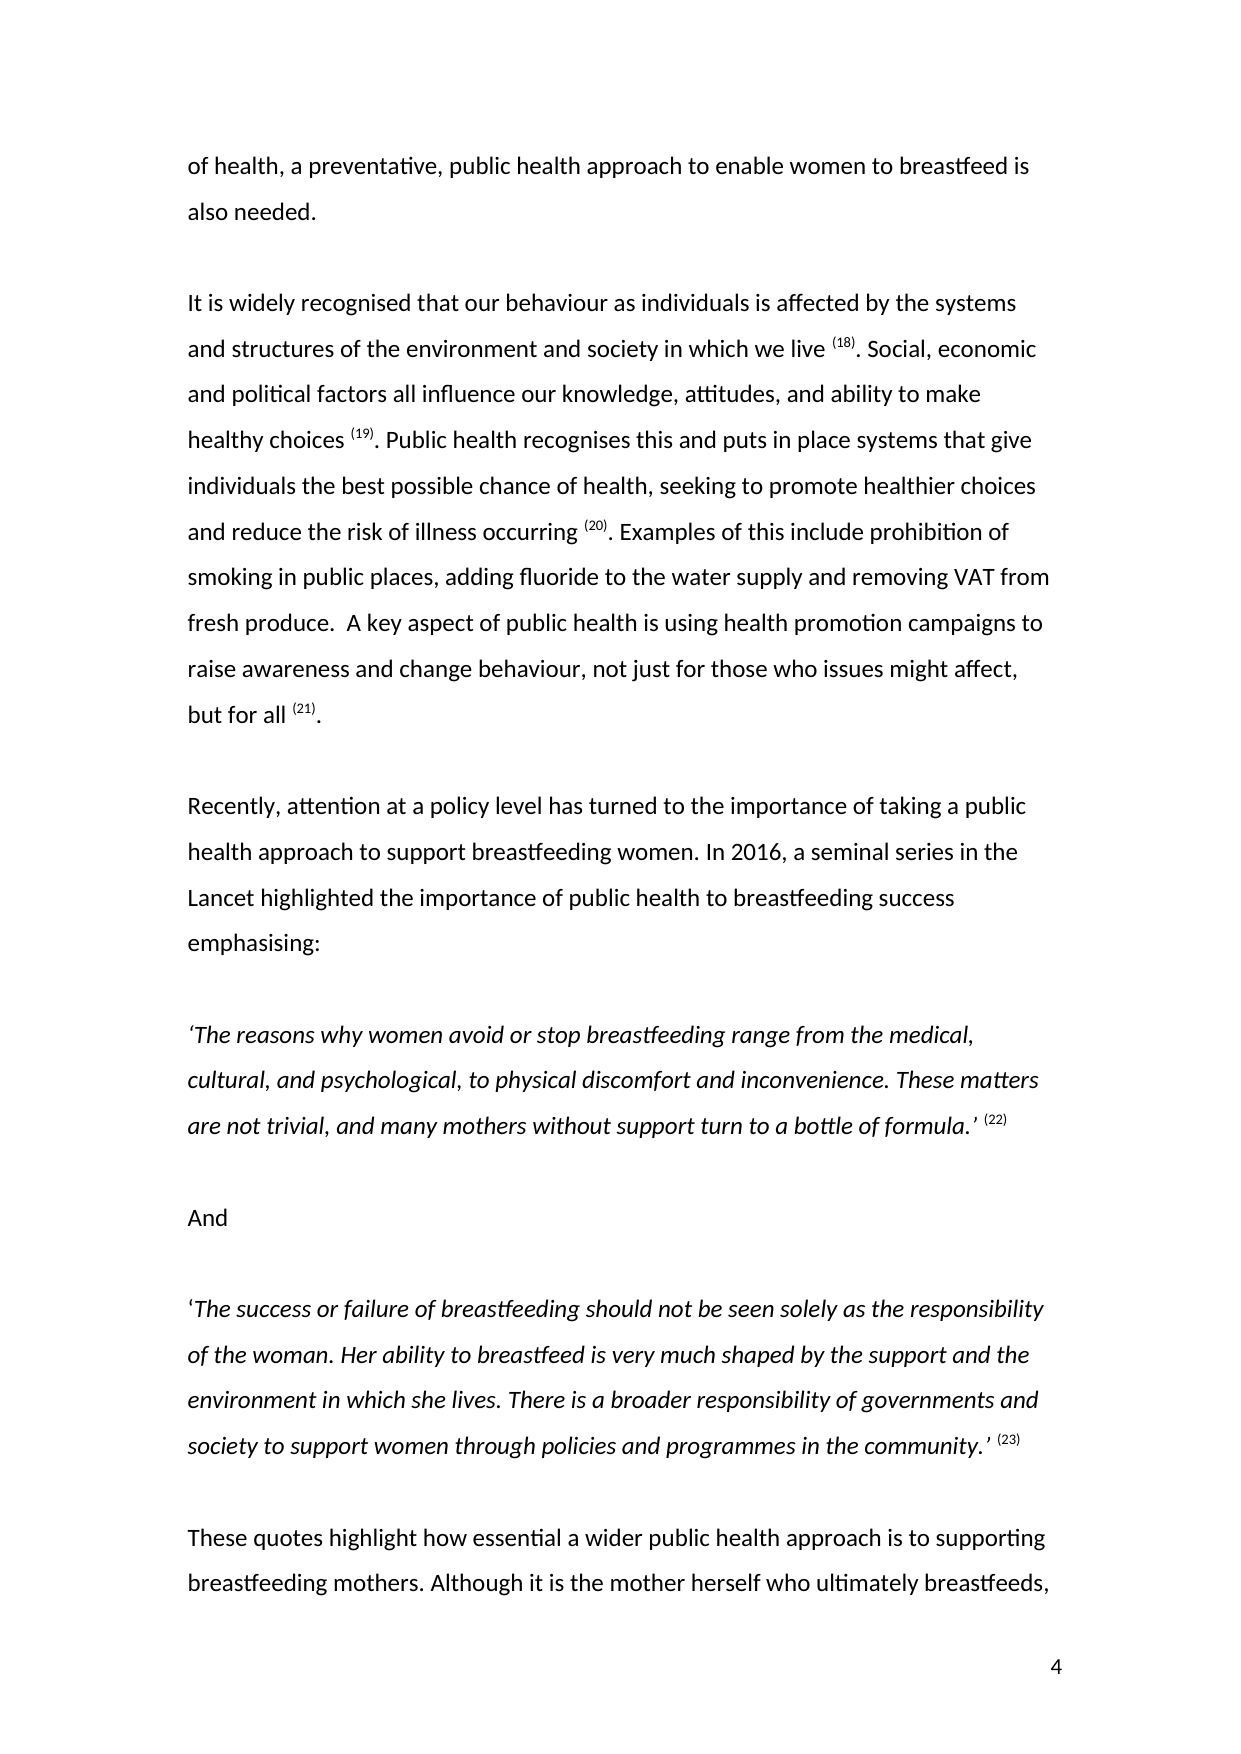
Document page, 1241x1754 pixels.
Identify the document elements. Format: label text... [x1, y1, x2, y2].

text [187, 1522, 1053, 1598]
text Recently, attention at a policy level has turned to the importance of taking a public health approach to support breastfeeding women. In 2016, a seminal series in the Lancet highlighted the importance of public health to breastfeeding success emphasising: [187, 790, 1053, 958]
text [187, 150, 1053, 226]
text ‘The success or failure of breastfeeding should not be seen solely as the responsibility of the woman. Her ability to breastfeed is very much shaped by the support and the environment in which she lives. There is a broader responsibility of governments and society to support women through policies and programmes in the community.’ (23) [187, 1293, 1053, 1461]
text And [187, 1202, 1053, 1232]
text ‘The reasons why women avoid or stop breastfeeding range from the medical, cultural, and psychological, to physical discomfort and inconvenience. These matters are not trivial, and many mothers without support turn to a bottle of formula.’ (22) [187, 1019, 1053, 1141]
text It is widely recognised that our behaviour as individuals is affected by the systems and structures of the environment and society in which we live (18). Social, economic and political factors all influence our knowledge, attitudes, and ability to make healthy choices (19). Public health recognises this and puts in place systems that give individuals the best possible chance of health, seeking to promote healthier choices and reduce the risk of illness occurring (20). Examples of this include prohibition of smoking in public places, adding fluoride to the water supply and removing VAT from fresh produce. A key aspect of public health is using health promotion campaigns to raise awareness and change behaviour, not just for those who issues might affect, but for all (21). [187, 287, 1053, 729]
